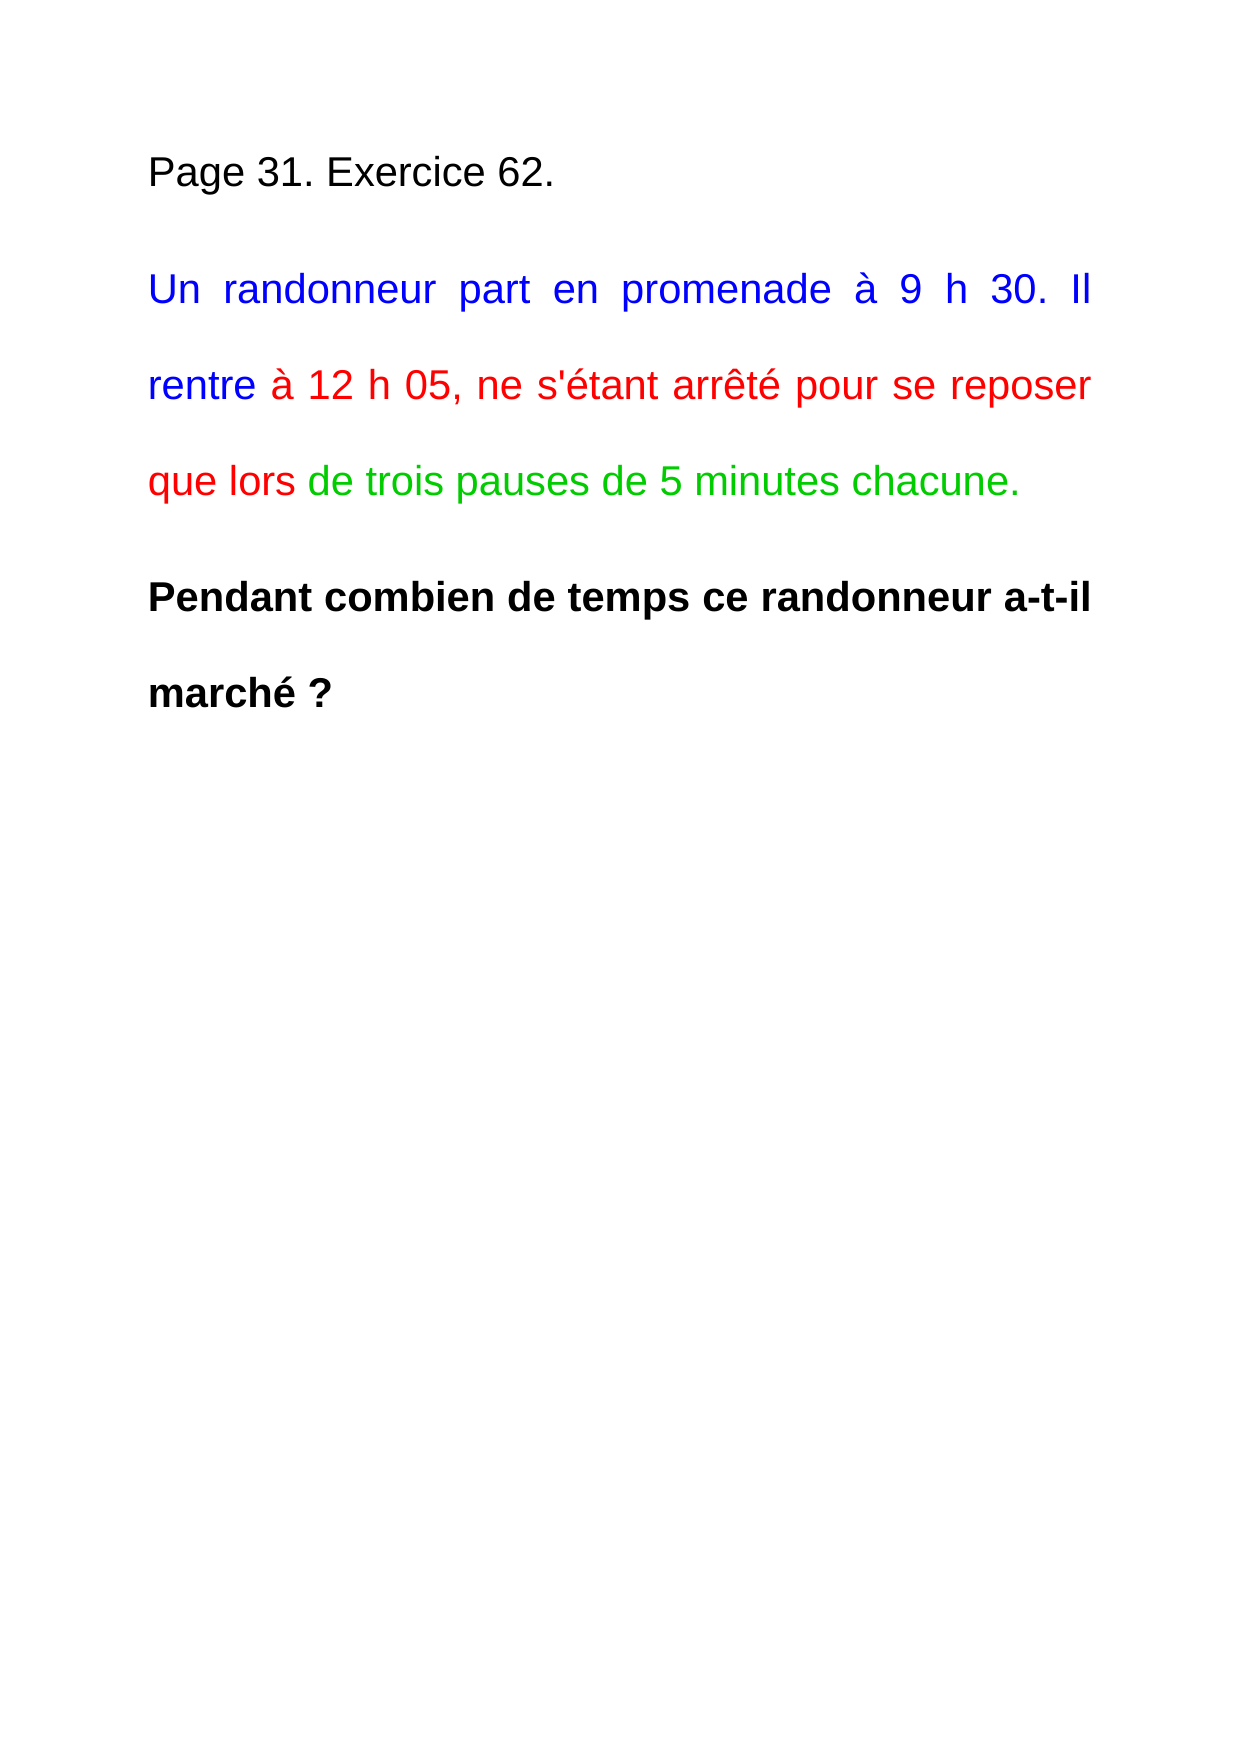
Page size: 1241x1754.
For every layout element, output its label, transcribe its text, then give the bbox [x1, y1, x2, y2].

text Pendant combien de temps ce randonneur a-t-il marché ? [148, 573, 1093, 716]
text Un randonneur part en promenade à 9 h 30. Il rentre à 12 h 05, ne s'étant arrêté pour se reposer que lors de trois pauses de 5 minutes chacune. [148, 264, 1093, 504]
text Page 31. Exercice 62. [148, 148, 1093, 196]
